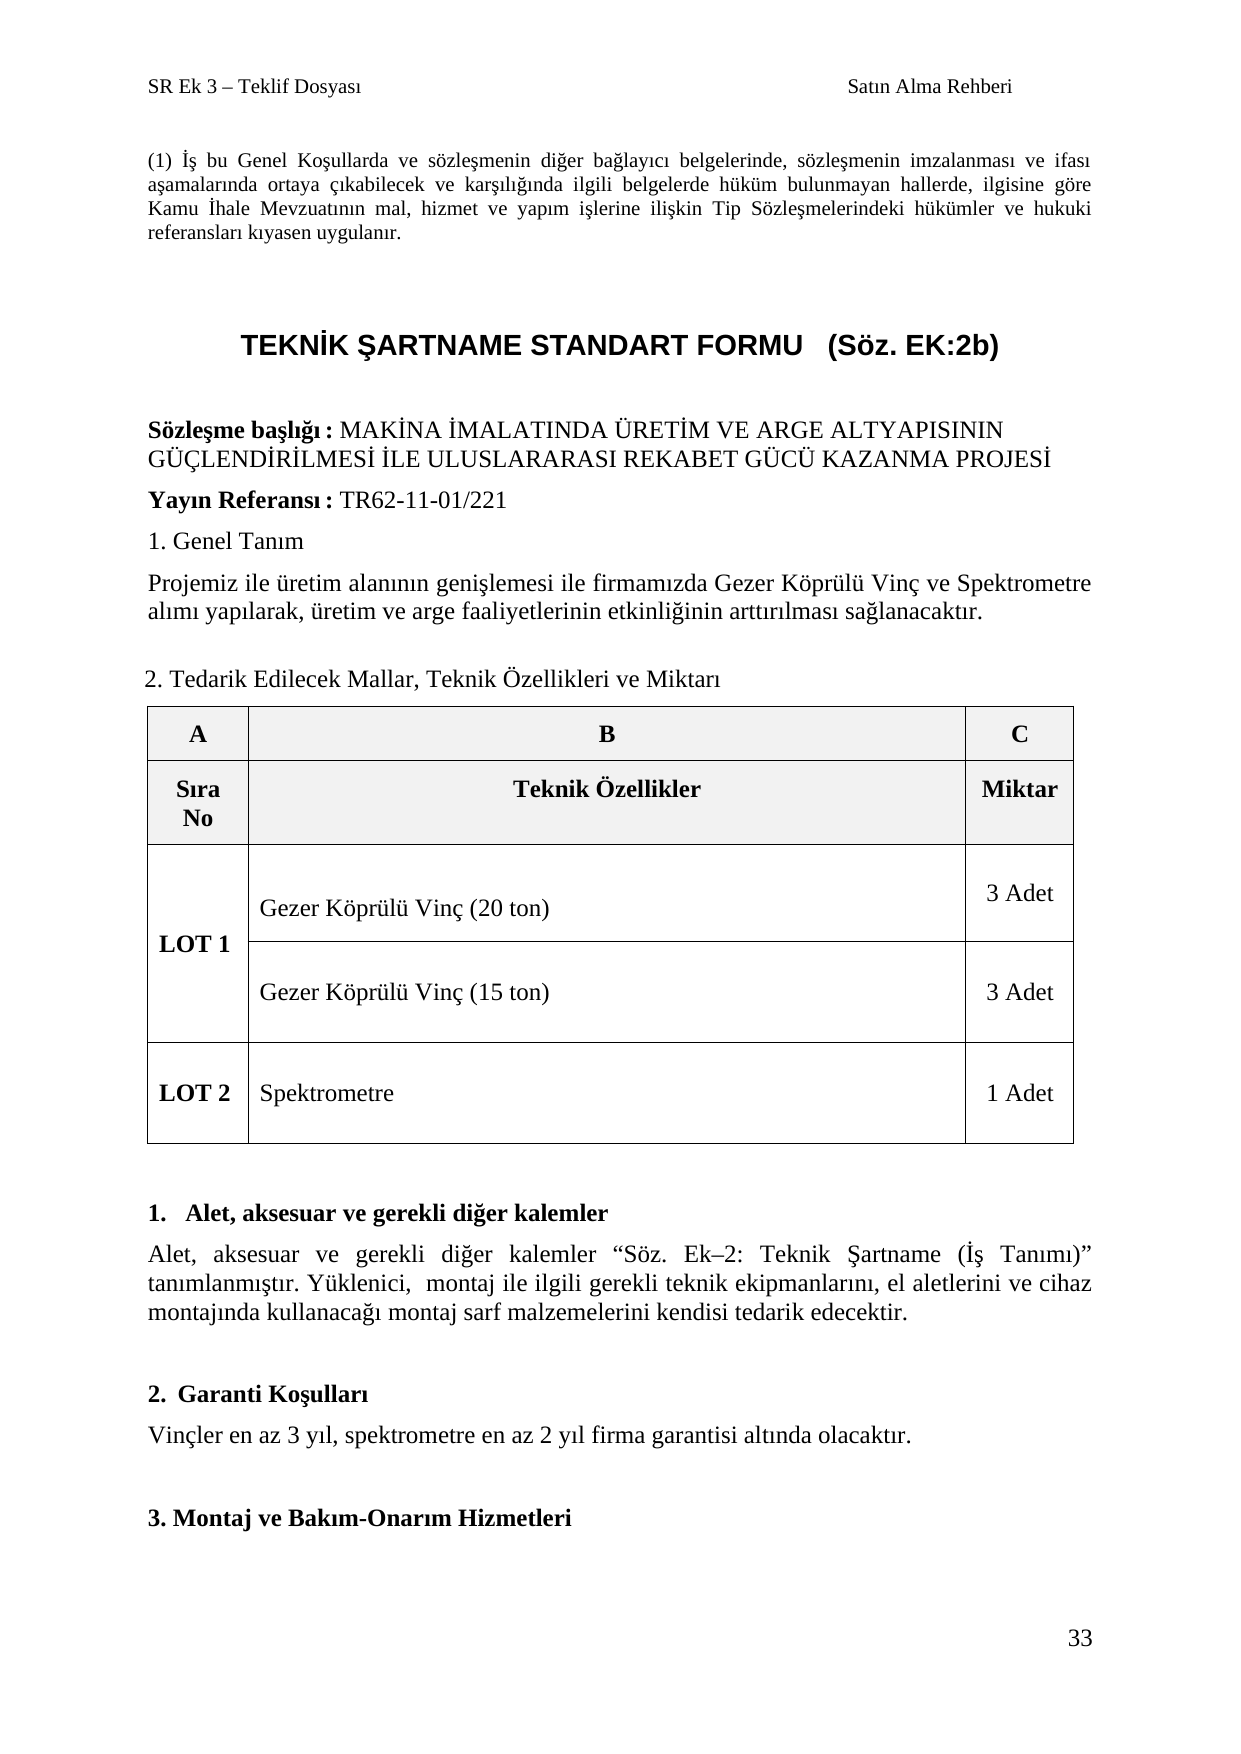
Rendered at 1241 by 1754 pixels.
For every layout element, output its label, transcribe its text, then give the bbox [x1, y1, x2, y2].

text 1. Genel Tanım [148, 526, 1093, 555]
text 2. Tedarik Edilecek Mallar, Teknik Özellikleri ve Miktarı [144, 664, 1093, 693]
text Sözleşme başlığı : MAKİNA İMALATINDA ÜRETİM VE ARGE ALTYAPISININ GÜÇLENDİRİLMESİ İLE ULUSLARARASI REKABET GÜCÜ KAZANMA PROJESİ [148, 415, 1093, 473]
table_cell Miktar [966, 761, 1073, 844]
text (1) İş bu Genel Koşullarda ve sözleşmenin diğer bağlayıcı belgelerinde, sözleşmenin imzalanması ve ifası aşamalarında ortaya çıkabilecek ve karşılığında ilgili belgelerde hüküm bulunmayan hallerde, ilgisine göre Kamu İhale Mevzuatının mal, hizmet ve yapım işlerine ilişkin Tip Sözleşmelerindeki hükümler ve hukuki referansları kıyasen uygulanır. [148, 148, 1093, 244]
list Garanti Koşulları [148, 1379, 1093, 1408]
table_cell Spektrometre [249, 1043, 965, 1143]
table_cell 1 Adet [966, 1043, 1073, 1143]
text Vinçler en az 3 yıl, spektrometre en az 2 yıl firma garantisi altında olacaktır. [148, 1420, 1093, 1449]
subtitle TEKNİK ŞARTNAME STANDART FORMU (Söz. EK:2b) [148, 328, 1093, 361]
text Alet, aksesuar ve gerekli diğer kalemler “Söz. Ek–2: Teknik Şartname (İş Tanımı)” tanımlanmıştır. Yüklenici, montaj ile ilgili gerekli teknik ekipmanlarını, el aletlerini ve cihaz montajında kullanacağı montaj sarf malzemelerini kendisi tedarik edecektir. [148, 1239, 1093, 1325]
table_cell Gezer Köprülü Vinç (20 ton) [249, 845, 965, 941]
table_cell Sıra No [148, 761, 248, 844]
text Projemiz ile üretim alanının genişlemesi ile firmamızda Gezer Köprülü Vinç ve Spektrometre alımı yapılarak, üretim ve arge faaliyetlerinin etkinliğinin arttırılması sağlanacaktır. [148, 568, 1093, 625]
text Yayın Referansı : TR62-11-01/221 [148, 485, 1093, 514]
table_cell LOT 2 [148, 1043, 248, 1143]
table_cell Gezer Köprülü Vinç (15 ton) [249, 942, 965, 1042]
table_cell 3 Adet [966, 845, 1073, 941]
table_cell LOT 1 [148, 845, 248, 1042]
table_header B [249, 707, 965, 760]
table_header C [966, 707, 1073, 760]
table_header A [148, 707, 248, 760]
list Alet, aksesuar ve gerekli diğer kalemler [148, 1198, 1093, 1227]
text 3. Montaj ve Bakım-Onarım Hizmetleri [148, 1503, 1093, 1532]
table_cell Teknik Özellikler [249, 761, 965, 844]
table_cell 3 Adet [966, 942, 1073, 1042]
